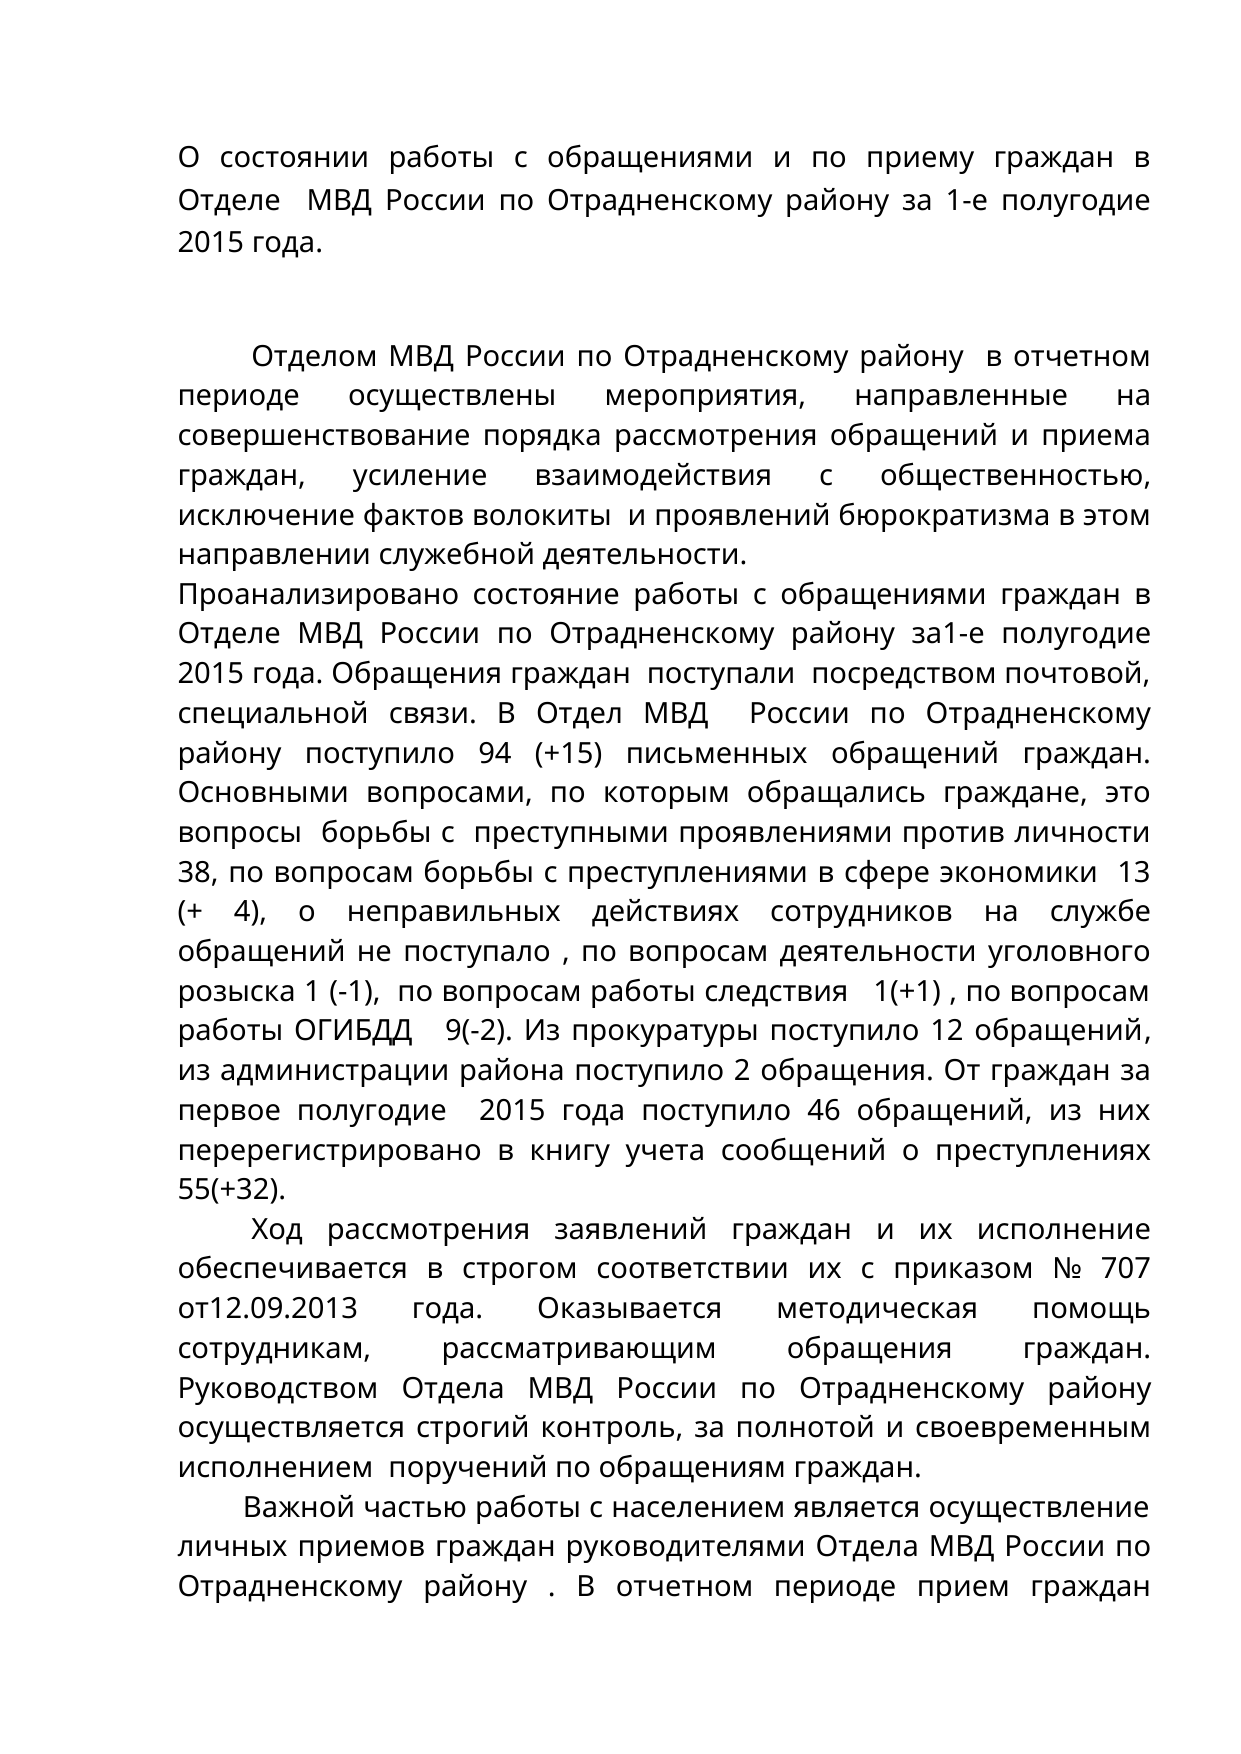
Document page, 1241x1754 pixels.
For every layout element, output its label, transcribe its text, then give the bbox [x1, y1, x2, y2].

text Ход рассмотрения заявлений граждан и их исполнение обеспечивается в строгом соответствии их с приказом № 707 от12.09.2013 года. Оказывается методическая помощь сотрудникам, рассматривающим обращения граждан. Руководством Отдела МВД России по Отрадненскому району осуществляется строгий контроль, за полнотой и своевременным исполнением поручений по обращениям граждан. [177, 1208, 1152, 1486]
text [177, 1486, 1152, 1605]
text Отделом МВД России по Отрадненскому району в отчетном периоде осуществлены мероприятия, направленные на совершенствование порядка рассмотрения обращений и приема граждан, усиление взаимодействия с общественностью, исключение фактов волокиты и проявлений бюрократизма в этом направлении служебной деятельности. [177, 335, 1152, 573]
text О состоянии работы с обращениями и по приему граждан в Отделе МВД России по Отрадненскому району за 1-е полугодие 2015 года. [177, 134, 1152, 261]
text Проанализировано состояние работы с обращениями граждан в Отделе МВД России по Отрадненскому району за1-е полугодие 2015 года. Обращения граждан поступали посредством почтовой, специальной связи. В Отдел МВД России по Отрадненскому району поступило 94 (+15) письменных обращений граждан. Основными вопросами, по которым обращались граждане, это вопросы борьбы с преступными проявлениями против личности 38, по вопросам борьбы с преступлениями в сфере экономики 13 (+ 4), о неправильных действиях сотрудников на службе обращений не поступало , по вопросам деятельности уголовного розыска 1 (-1), по вопросам работы следствия 1(+1) , по вопросам работы ОГИБДД 9(-2). Из прокуратуры поступило 12 обращений, из администрации района поступило 2 обращения. От граждан за первое полугодие 2015 года поступило 46 обращений, из них перерегистрировано в книгу учета сообщений о преступлениях 55(+32). [177, 573, 1152, 1208]
